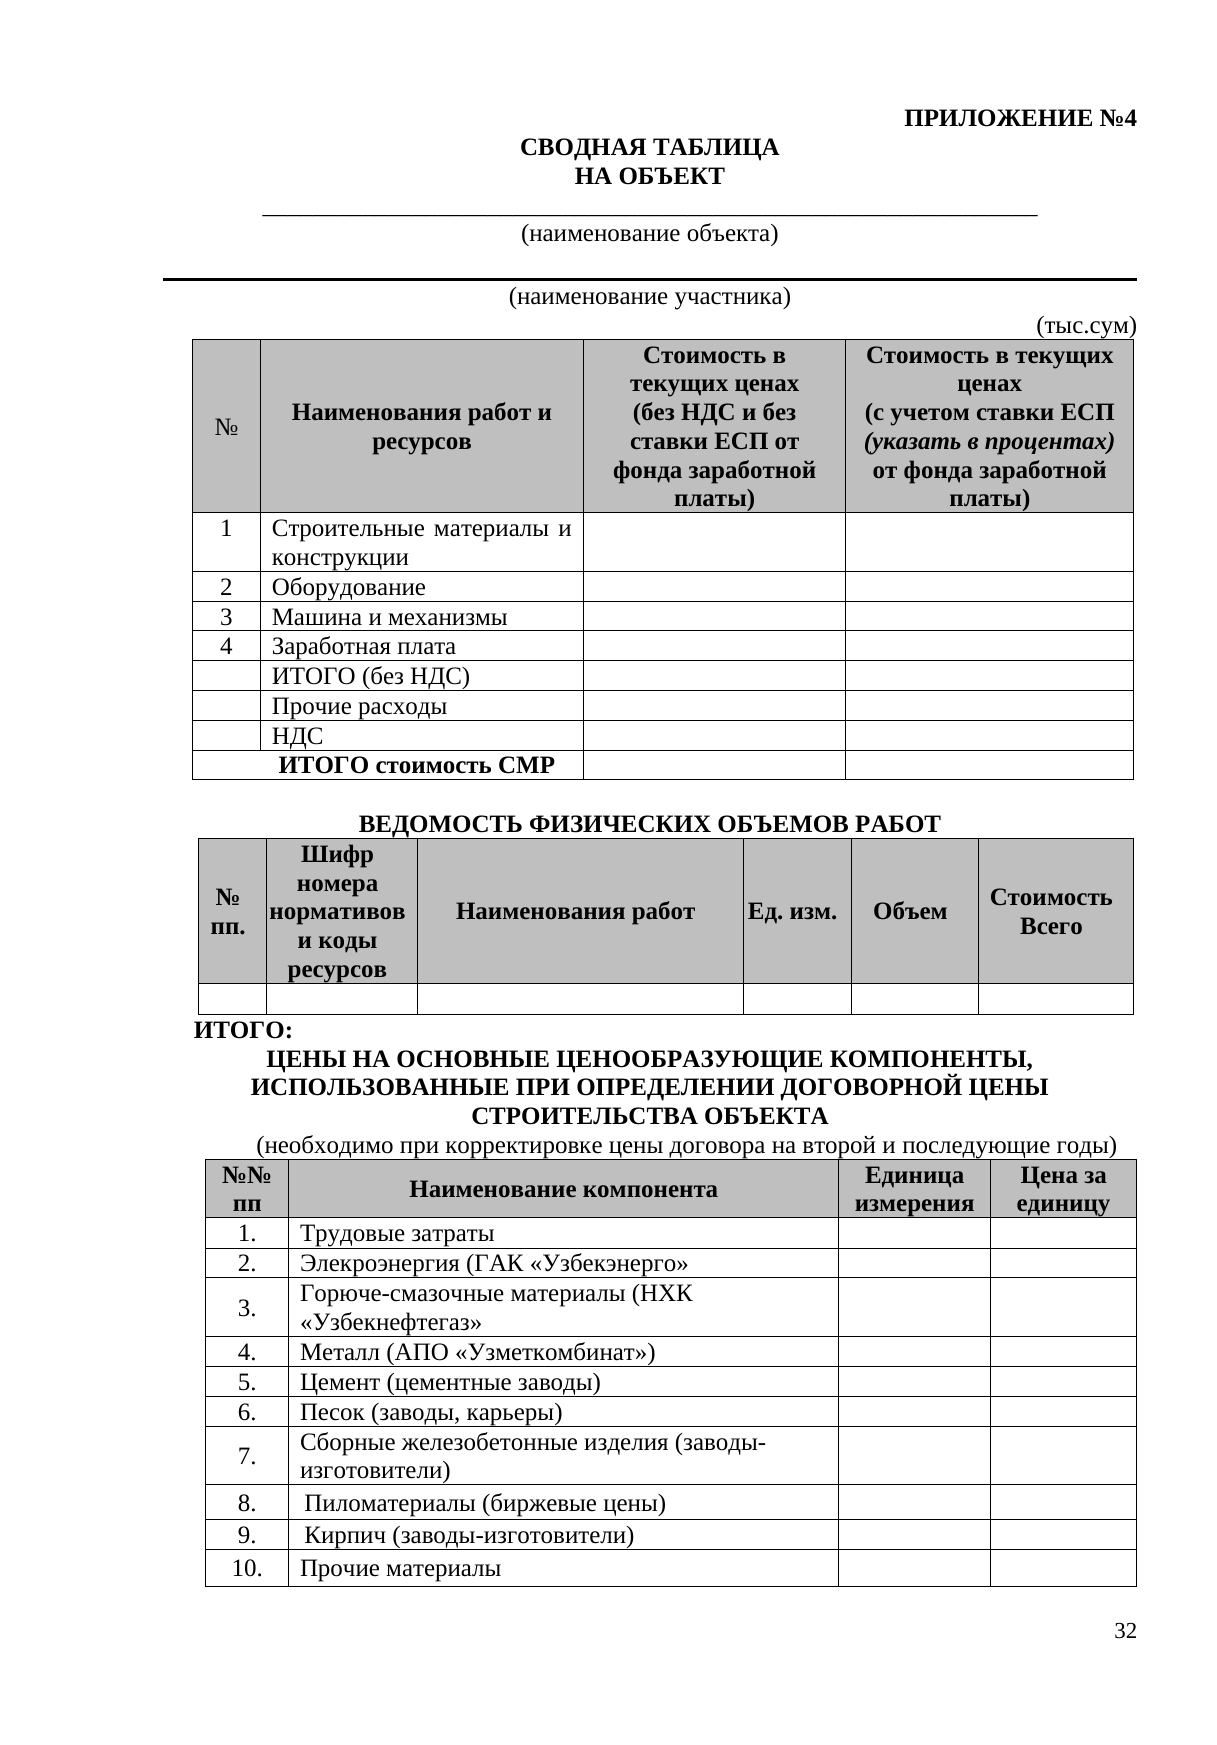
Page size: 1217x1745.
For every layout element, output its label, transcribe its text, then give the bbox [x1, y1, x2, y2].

table_cell Элекроэнергия (ГАК «Узбекэнерго» [289, 1249, 838, 1277]
table_header № [193, 340, 260, 512]
text НА ОБЪЕКТ [162, 161, 1137, 190]
table_cell [839, 1397, 990, 1426]
table_cell [991, 1550, 1136, 1586]
table_cell Прочие материалы [289, 1550, 838, 1586]
table_cell [846, 751, 1133, 779]
table_header Наименование компонента [289, 1160, 838, 1217]
table_cell [991, 1249, 1136, 1277]
table_cell [852, 984, 978, 1014]
table_cell Трудовые затраты [289, 1218, 838, 1247]
table_cell Кирпич (заводы-изготовители) [289, 1520, 838, 1548]
table_cell 3 [193, 602, 260, 630]
table_cell [193, 661, 260, 690]
table_cell 3. [206, 1278, 288, 1336]
table_cell [193, 721, 260, 749]
table_cell [584, 751, 845, 779]
text ЦЕНЫ НА ОСНОВНЫЕ ЦЕНООБРАЗУЮЩИЕ КОМПОНЕНТЫ, ИСПОЛЬЗОВАННЫЕ ПРИ ОПРЕДЕЛЕНИИ ДОГОВОРНОЙ ЦЕНЫ СТРОИТЕЛЬСТВА ОБЪЕКТА [162, 1044, 1137, 1130]
table_cell 1 [193, 513, 260, 571]
table_cell ИТОГО стоимость СМР [193, 751, 583, 779]
table_cell Цемент (цементные заводы) [289, 1367, 838, 1396]
table_cell 7. [206, 1427, 288, 1484]
table_cell [584, 631, 845, 660]
table_cell Сборные железобетонные изделия (заводы-изготовители) [289, 1427, 838, 1484]
table_cell [839, 1520, 990, 1548]
table_cell 5. [206, 1367, 288, 1396]
table_header Стоимость в текущих ценах (без НДС и без ставки ЕСП от фонда заработной платы) [584, 340, 845, 512]
table_header Стоимость Всего [979, 839, 1133, 983]
table_cell [839, 1278, 990, 1336]
table_cell [991, 1427, 1136, 1484]
table_cell 6. [206, 1397, 288, 1426]
table_cell [584, 602, 845, 630]
table_cell [991, 1520, 1136, 1548]
table_header Объем [852, 839, 978, 983]
table_cell Заработная плата [261, 631, 583, 660]
table_header Наименования работ и ресурсов [261, 340, 583, 512]
table_cell [991, 1397, 1136, 1426]
text (необходимо при корректировке цены договора на второй и последующие годы) [162, 1130, 1137, 1159]
table_cell Песок (заводы, карьеры) [289, 1397, 838, 1426]
table_cell [584, 513, 845, 571]
table_cell [991, 1337, 1136, 1366]
table_header Ед. изм. [744, 839, 851, 983]
table_cell [846, 691, 1133, 720]
text (наименование участника) [162, 281, 1137, 310]
text ______________________________________________________________ [162, 190, 1137, 218]
table_header Шифр номера нормативов и коды ресурсов [267, 839, 417, 983]
table_cell [846, 631, 1133, 660]
text ПРИЛОЖЕНИЕ №4 [162, 103, 1137, 132]
table_cell 2 [193, 572, 260, 601]
table_cell [846, 513, 1133, 571]
table_cell 4. [206, 1337, 288, 1366]
text (тыс.сум) [162, 310, 1137, 339]
table_cell [846, 602, 1133, 630]
table_cell [979, 984, 1133, 1014]
table_cell [846, 661, 1133, 690]
table_cell [584, 661, 845, 690]
text ВЕДОМОСТЬ ФИЗИЧЕСКИХ ОБЪЕМОВ РАБОТ [162, 809, 1137, 838]
table_cell Горюче-смазочные материалы (НХК «Узбекнефтегаз» [289, 1278, 838, 1336]
table_cell ИТОГО (без НДС) [261, 661, 583, 690]
table_header Цена за единицу [991, 1160, 1136, 1217]
table_cell [991, 1278, 1136, 1336]
table_cell [839, 1249, 990, 1277]
table_cell [991, 1485, 1136, 1519]
table_cell Прочие расходы [261, 691, 583, 720]
table_cell [418, 984, 743, 1014]
table_cell Пиломатериалы (биржевые цены) [289, 1485, 838, 1519]
table_cell [744, 984, 851, 1014]
table_header Наименования работ [418, 839, 743, 983]
table_header Стоимость в текущих ценах (с учетом ставки ЕСП (указать в процентах) от фонда заработной платы) [846, 340, 1133, 512]
table_header Единица измерения [839, 1160, 990, 1217]
table_cell Машина и механизмы [261, 602, 583, 630]
table_cell [839, 1367, 990, 1396]
table_cell [584, 691, 845, 720]
table_cell Оборудование [261, 572, 583, 601]
table_cell 9. [206, 1520, 288, 1548]
table_cell Строительные материалы и конструкции [261, 513, 583, 571]
table_cell 2. [206, 1249, 288, 1277]
table_cell 10. [206, 1550, 288, 1586]
text (наименование объекта) [162, 218, 1137, 247]
text СВОДНАЯ ТАБЛИЦА [162, 132, 1137, 161]
table_cell 8. [206, 1485, 288, 1519]
table_cell [267, 984, 417, 1014]
table_cell [991, 1218, 1136, 1247]
table_cell [839, 1218, 990, 1247]
table_cell 4 [193, 631, 260, 660]
table_cell НДС [261, 721, 583, 749]
table_cell [839, 1337, 990, 1366]
table_cell [193, 691, 260, 720]
table_header № пп. [199, 839, 266, 983]
table_cell [991, 1367, 1136, 1396]
table_cell [199, 984, 266, 1014]
table_cell 1. [206, 1218, 288, 1247]
table_cell [846, 721, 1133, 749]
table_cell [839, 1550, 990, 1586]
text ИТОГО: [162, 1015, 1137, 1044]
table_cell [584, 721, 845, 749]
table_cell [839, 1485, 990, 1519]
table_header №№ пп [206, 1160, 288, 1217]
table_cell [839, 1427, 990, 1484]
table_cell Металл (АПО «Узметкомбинат») [289, 1337, 838, 1366]
table_cell [846, 572, 1133, 601]
table_cell [584, 572, 845, 601]
